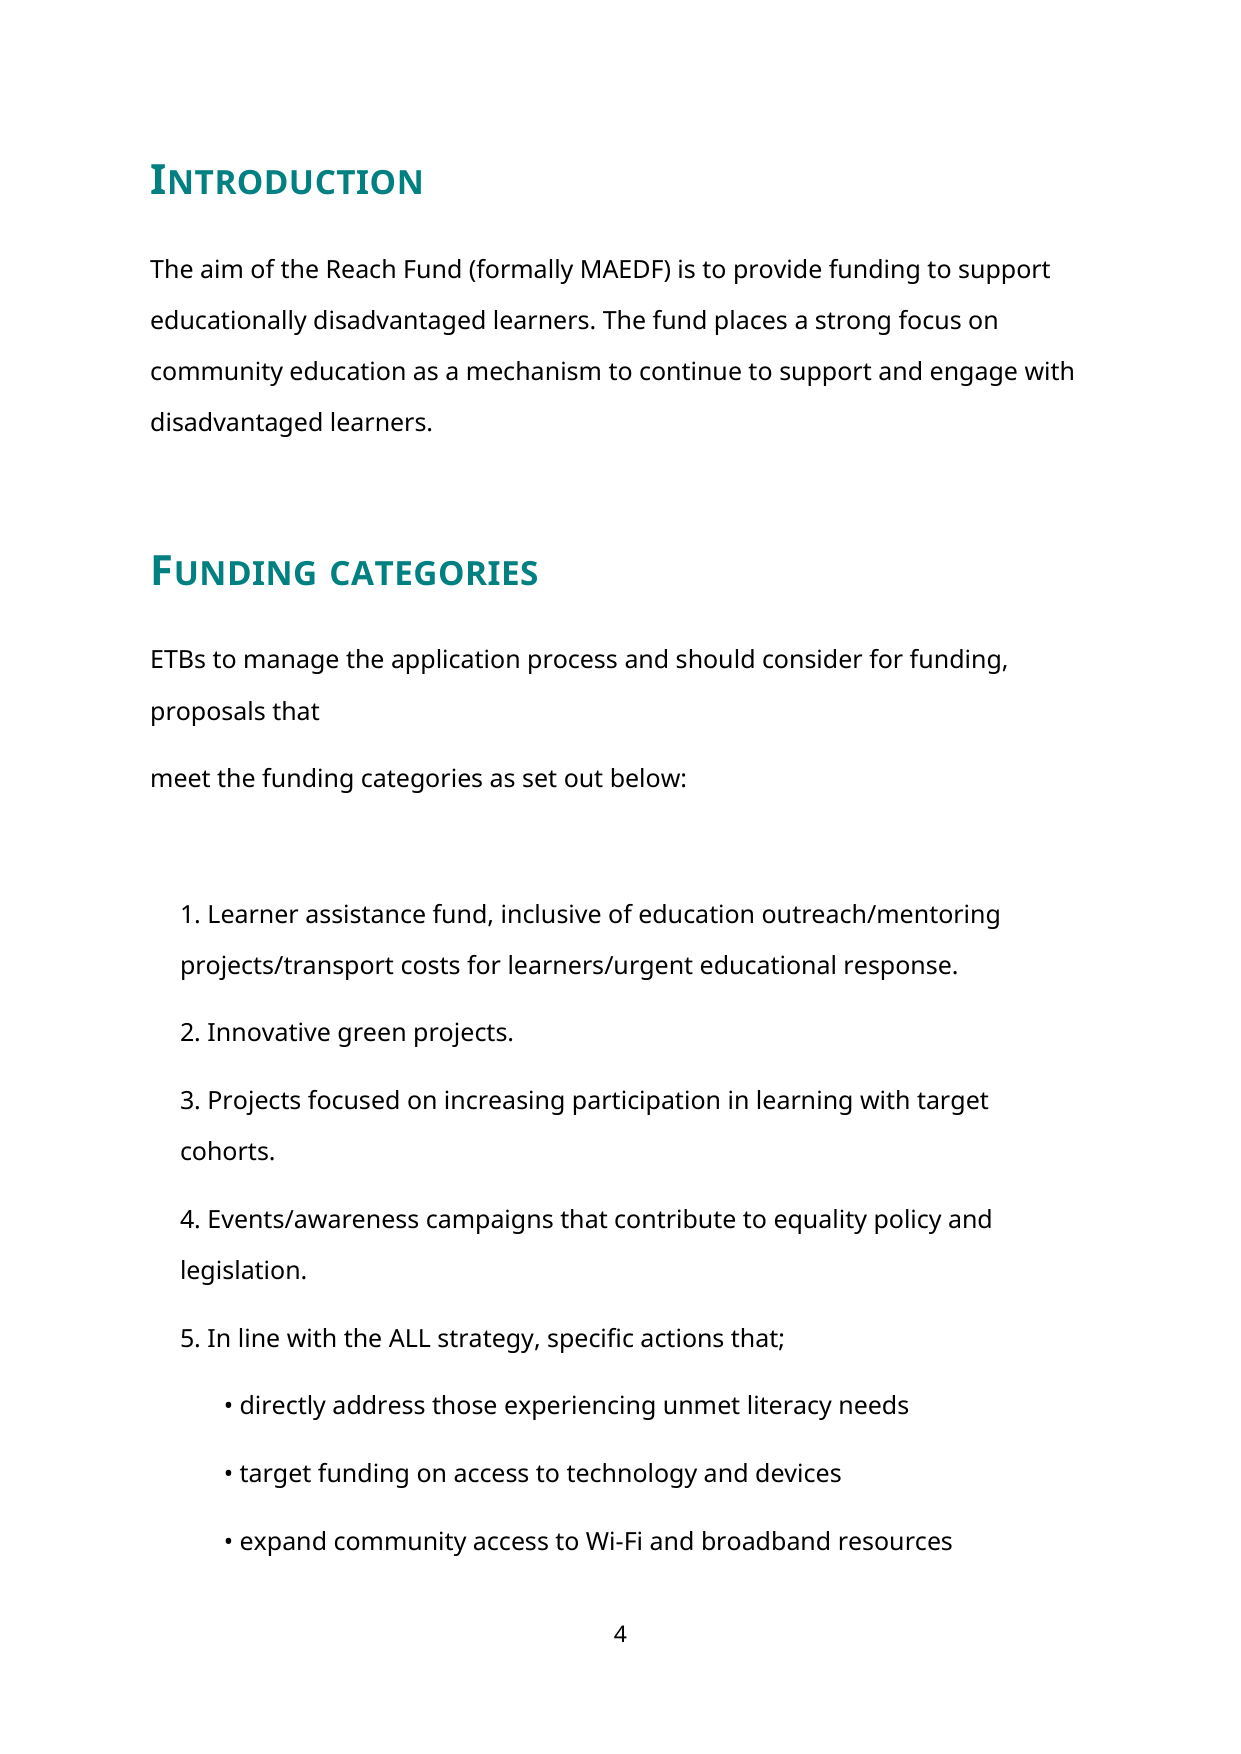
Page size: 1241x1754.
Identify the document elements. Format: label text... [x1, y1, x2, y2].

text 2. Innovative green projects. [180, 1015, 1090, 1049]
text meet the funding categories as set out below: [150, 761, 1090, 795]
text 5. In line with the ALL strategy, specific actions that; [180, 1320, 1090, 1354]
text 4. Events/awareness campaigns that contribute to equality policy and legislation. [180, 1201, 1090, 1287]
text 1. Learner assistance fund, inclusive of education outreach/mentoring projects/transport costs for learners/urgent educational response. [180, 896, 1090, 981]
text • expand community access to Wi-Fi and broadband resources [180, 1523, 1090, 1557]
text • target funding on access to technology and devices [180, 1456, 1090, 1490]
text Introduction [150, 150, 1090, 207]
text 3. Projects focused on increasing participation in learning with target cohorts. [180, 1083, 1090, 1168]
text ETBs to manage the application process and should consider for funding, proposals that [150, 642, 1090, 727]
text The aim of the Reach Fund (formally MAEDF) is to provide funding to support educationally disadvantaged learners. The fund places a strong focus on community education as a mechanism to continue to support and engage with disadvantaged learners. [150, 252, 1090, 439]
text Funding categories [150, 540, 1090, 597]
text • directly address those experiencing unmet literacy needs [180, 1388, 1090, 1422]
